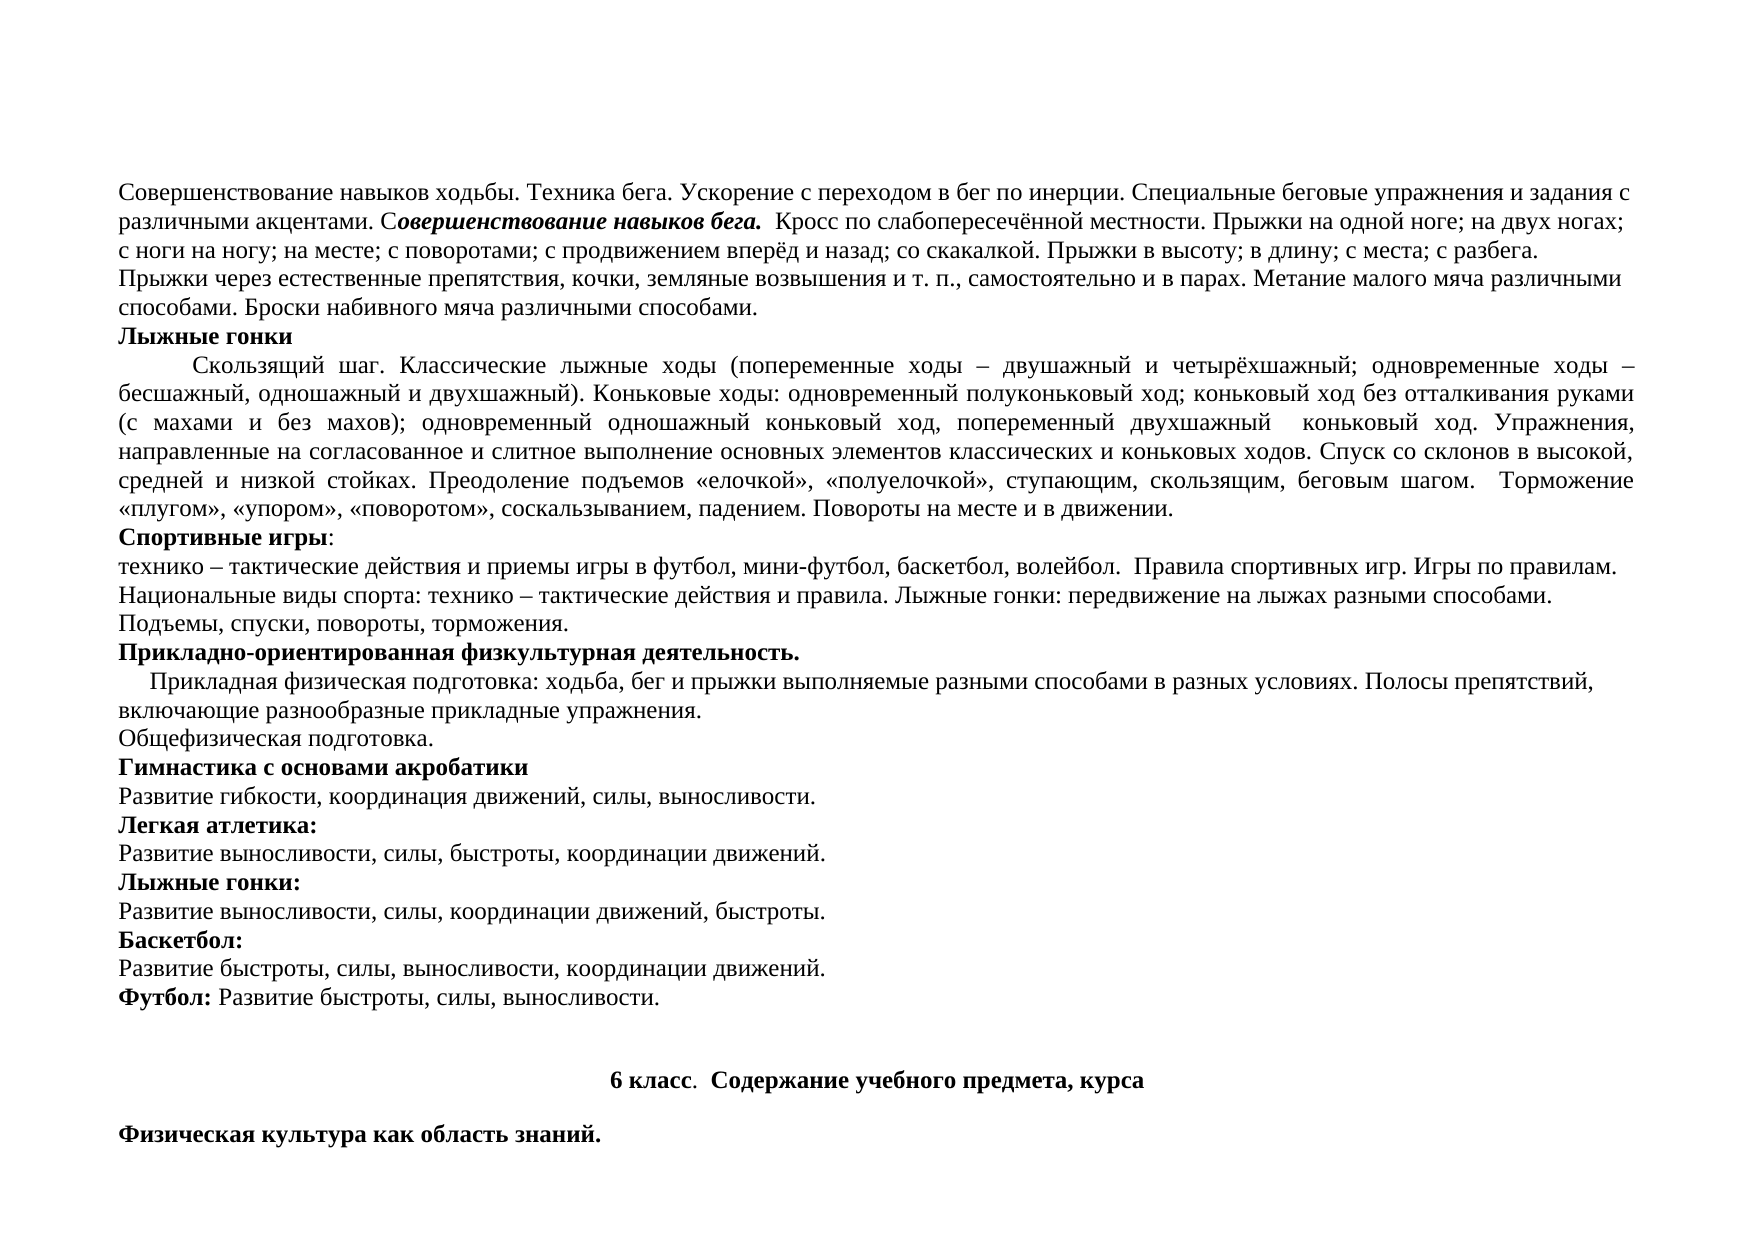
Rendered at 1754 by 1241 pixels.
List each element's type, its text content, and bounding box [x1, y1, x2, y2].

text 6 класс. Содержание учебного предмета, курса [118, 1065, 1636, 1093]
text Физическая культура как область знаний. [118, 1119, 1636, 1147]
text Прикладная физическая подготовка: ходьба, бег и прыжки выполняемые разными способами в разных условиях. Полосы препятствий, включающие разнообразные прикладные упражнения. [118, 666, 1636, 723]
text Скользящий шаг. Классические лыжные ходы (попеременные ходы – двушажный и четырёхшажный; одновременные ходы – бесшажный, одношажный и двухшажный). Коньковые ходы: одновременный полуконьковый ход; коньковый ход без отталкивания руками (с махами и без махов); одновременный одношажный коньковый ход, попеременный двухшажный коньковый ход. Упражнения, направленные на согласованное и слитное выполнение основных элементов классических и коньковых ходов. Спуск со склонов в высокой, средней и низкой стойках. Преодоление подъемов «елочкой», «полуелочкой», ступающим, скользящим, беговым шагом. Торможение «плугом», «упором», «поворотом», соскальзыванием, падением. Повороты на месте и в движении. [118, 350, 1636, 522]
text Развитие выносливости, силы, координации движений, быстроты. [118, 896, 1636, 925]
text Развитие быстроты, силы, выносливости, координации движений. [118, 953, 1636, 982]
text Спортивные игры: [118, 522, 1636, 551]
text Баскетбол: [118, 925, 1636, 953]
text Лыжные гонки: [118, 867, 1636, 896]
text Футбол: Развитие быстроты, силы, выносливости. [118, 982, 1636, 1011]
text Развитие выносливости, силы, быстроты, координации движений. [118, 838, 1636, 867]
text Общефизическая подготовка. [118, 723, 1636, 752]
text Лыжные гонки [118, 321, 1636, 350]
text Гимнастика с основами акробатики [118, 752, 1636, 781]
text Развитие гибкости, координация движений, силы, выносливости. [118, 781, 1636, 810]
text технико – тактические действия и приемы игры в футбол, мини-футбол, баскетбол, волейбол. Правила спортивных игр. Игры по правилам. Национальные виды спорта: технико – тактические действия и правила. Лыжные гонки: передвижение на лыжах разными способами. Подъемы, спуски, повороты, торможения. [118, 551, 1636, 637]
text Совершенствование навыков ходьбы. Техника бега. Ускорение с переходом в бег по инерции. Специальные беговые упражнения и задания с различными акцентами. Совершенствование навыков бега. Кросс по слабопересечённой местности. Прыжки на одной ноге; на двух ногах; с ноги на ногу; на месте; с поворотами; с продвижением вперёд и назад; со скакалкой. Прыжки в высоту; в длину; с места; с разбега. Прыжки через естественные препятствия, кочки, земляные возвышения и т. п., самостоятельно и в парах. Метание малого мяча различными способами. Броски набивного мяча различными способами. [118, 177, 1636, 321]
text Прикладно-ориентированная физкультурная деятельность. [118, 637, 1636, 666]
text Легкая атлетика: [118, 810, 1636, 838]
